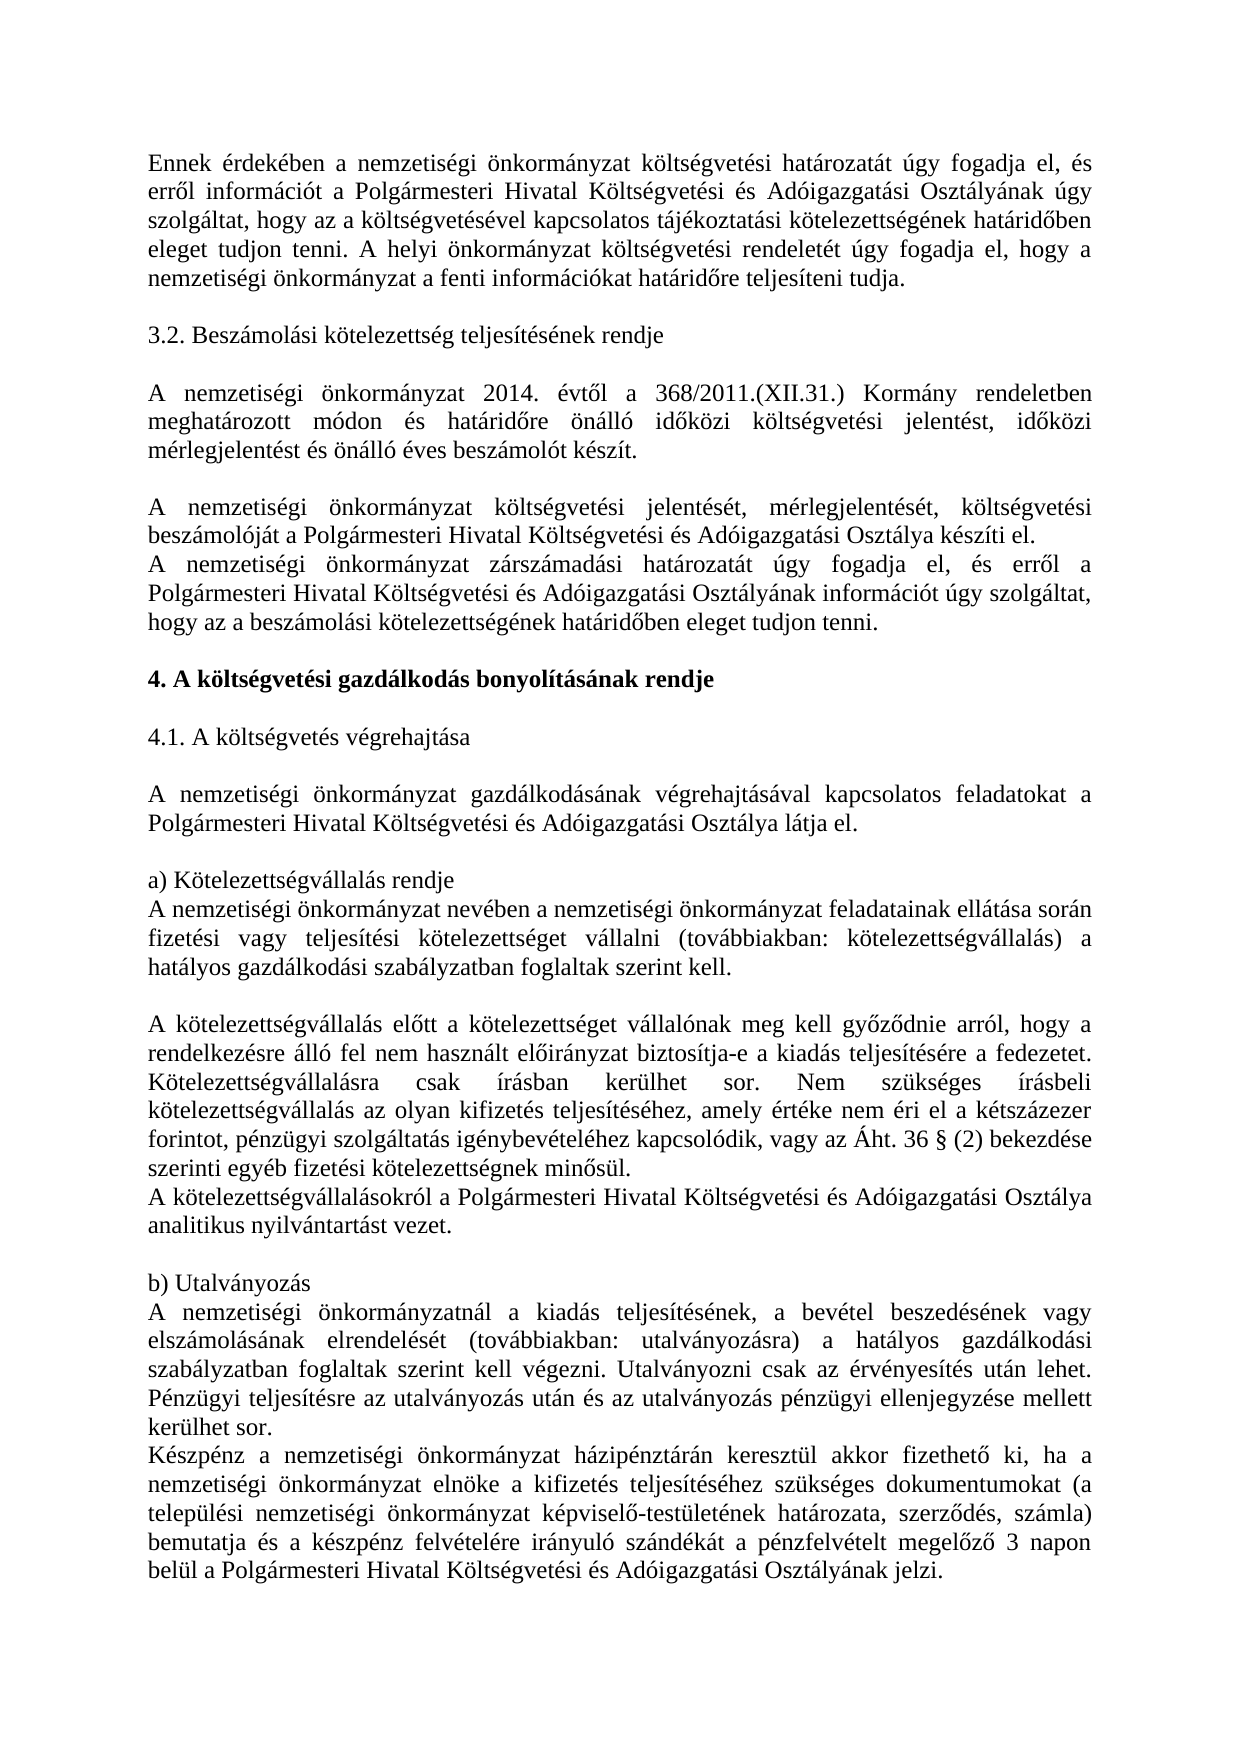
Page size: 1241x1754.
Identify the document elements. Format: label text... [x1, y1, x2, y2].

text a) Kötelezettségvállalás rendje [148, 866, 1093, 894]
text A nemzetiségi önkormányzat 2014. évtől a 368/2011.(XII.31.) Kormány rendeletben meghatározott módon és határidőre önálló időközi költségvetési jelentést, időközi mérlegjelentést és önálló éves beszámolót készít. [148, 378, 1093, 464]
text 4. A költségvetési gazdálkodás bonyolításának rendje [148, 664, 1093, 693]
text 3.2. Beszámolási kötelezettség teljesítésének rendje [148, 320, 1093, 349]
text A nemzetiségi önkormányzat költségvetési jelentését, mérlegjelentését, költségvetési beszámolóját a Polgármesteri Hivatal Költségvetési és Adóigazgatási Osztálya készíti el. [148, 492, 1093, 549]
text A nemzetiségi önkormányzatnál a kiadás teljesítésének, a bevétel beszedésének vagy elszámolásának elrendelését (továbbiakban: utalványozásra) a hatályos gazdálkodási szabályzatban foglaltak szerint kell végezni. Utalványozni csak az érvényesítés után lehet. Pénzügyi teljesítésre az utalványozás után és az utalványozás pénzügyi ellenjegyzése mellett kerülhet sor. [148, 1297, 1093, 1441]
text A nemzetiségi önkormányzat gazdálkodásának végrehajtásával kapcsolatos feladatokat a Polgármesteri Hivatal Költségvetési és Adóigazgatási Osztálya látja el. [148, 779, 1093, 837]
text A nemzetiségi önkormányzat zárszámadási határozatát úgy fogadja el, és erről a Polgármesteri Hivatal Költségvetési és Adóigazgatási Osztályának információt úgy szolgáltat, hogy az a beszámolási kötelezettségének határidőben eleget tudjon tenni. [148, 549, 1093, 636]
text Ennek érdekében a nemzetiségi önkormányzat költségvetési határozatát úgy fogadja el, és erről információt a Polgármesteri Hivatal Költségvetési és Adóigazgatási Osztályának úgy szolgáltat, hogy az a költségvetésével kapcsolatos tájékoztatási kötelezettségének határidőben eleget tudjon tenni. A helyi önkormányzat költségvetési rendeletét úgy fogadja el, hogy a nemzetiségi önkormányzat a fenti információkat határidőre teljesíteni tudja. [148, 148, 1093, 291]
text A nemzetiségi önkormányzat nevében a nemzetiségi önkormányzat feladatainak ellátása során fizetési vagy teljesítési kötelezettséget vállalni (továbbiakban: kötelezettségvállalás) a hatályos gazdálkodási szabályzatban foglaltak szerint kell. [148, 894, 1093, 981]
text A kötelezettségvállalás előtt a kötelezettséget vállalónak meg kell győződnie arról, hogy a rendelkezésre álló fel nem használt előirányzat biztosítja-e a kiadás teljesítésére a fedezetet. Kötelezettségvállalásra csak írásban kerülhet sor. Nem szükséges írásbeli kötelezettségvállalás az olyan kifizetés teljesítéséhez, amely értéke nem éri el a kétszázezer forintot, pénzügyi szolgáltatás igénybevételéhez kapcsolódik, vagy az Áht. 36 § (2) bekezdése szerinti egyéb fizetési kötelezettségnek minősül. [148, 1009, 1093, 1182]
text A kötelezettségvállalásokról a Polgármesteri Hivatal Költségvetési és Adóigazgatási Osztálya analitikus nyilvántartást vezet. [148, 1182, 1093, 1239]
text b) Utalványozás [148, 1268, 1093, 1297]
text Készpénz a nemzetiségi önkormányzat házipénztárán keresztül akkor fizethető ki, ha a nemzetiségi önkormányzat elnöke a kifizetés teljesítéséhez szükséges dokumentumokat (a települési nemzetiségi önkormányzat képviselő-testületének határozata, szerződés, számla) bemutatja és a készpénz felvételére irányuló szándékát a pénzfelvételt megelőző 3 napon belül a Polgármesteri Hivatal Költségvetési és Adóigazgatási Osztályának jelzi. [148, 1441, 1093, 1584]
text 4.1. A költségvetés végrehajtása [148, 722, 1093, 751]
